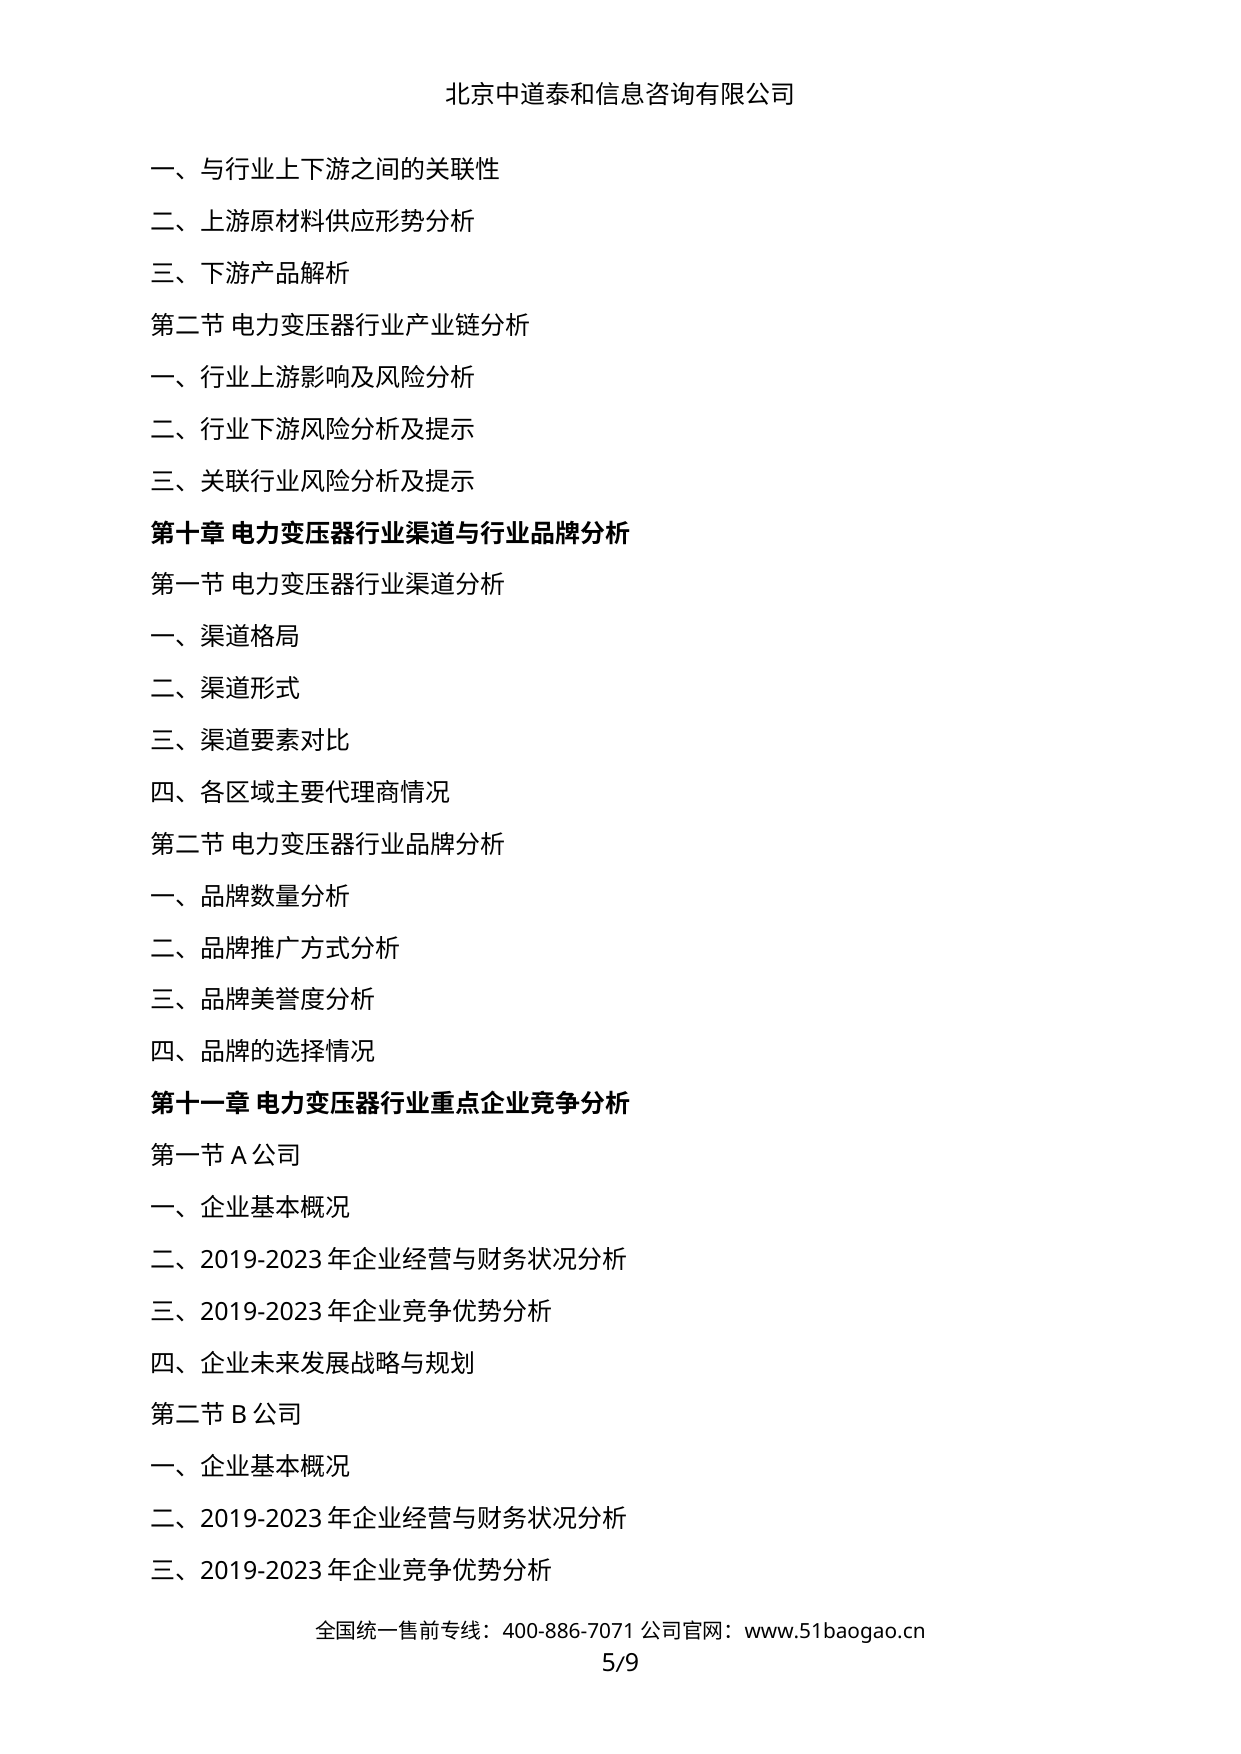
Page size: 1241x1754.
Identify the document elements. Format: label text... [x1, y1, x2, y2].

text 二、上游原材料供应形势分析 [150, 202, 1090, 238]
text 三、2019-2023年企业竞争优势分析 [150, 1551, 1090, 1587]
text 第二节 B公司 [150, 1395, 1090, 1431]
text 二、渠道形式 [150, 669, 1090, 705]
text 第二节 电力变压器行业产业链分析 [150, 306, 1090, 342]
text 三、关联行业风险分析及提示 [150, 461, 1090, 497]
text 三、品牌美誉度分析 [150, 980, 1090, 1016]
text 第十章 电力变压器行业渠道与行业品牌分析 [150, 513, 1090, 549]
text 二、2019-2023年企业经营与财务状况分析 [150, 1499, 1090, 1535]
text 四、企业未来发展战略与规划 [150, 1343, 1090, 1379]
text 二、行业下游风险分析及提示 [150, 409, 1090, 446]
text 四、品牌的选择情况 [150, 1032, 1090, 1068]
text 第二节 电力变压器行业品牌分析 [150, 824, 1090, 861]
text 四、各区域主要代理商情况 [150, 772, 1090, 809]
text 一、渠道格局 [150, 617, 1090, 653]
text 一、品牌数量分析 [150, 876, 1090, 912]
text 第一节 电力变压器行业渠道分析 [150, 565, 1090, 601]
text 三、渠道要素对比 [150, 721, 1090, 757]
text 二、品牌推广方式分析 [150, 928, 1090, 964]
text 第十一章 电力变压器行业重点企业竞争分析 [150, 1084, 1090, 1120]
text 第一节 A公司 [150, 1136, 1090, 1172]
text 三、2019-2023年企业竞争优势分析 [150, 1291, 1090, 1327]
text 一、企业基本概况 [150, 1187, 1090, 1224]
text 二、2019-2023年企业经营与财务状况分析 [150, 1239, 1090, 1276]
text 一、企业基本概况 [150, 1447, 1090, 1483]
text 一、行业上游影响及风险分析 [150, 357, 1090, 394]
text 一、与行业上下游之间的关联性 [150, 150, 1090, 186]
text 三、下游产品解析 [150, 254, 1090, 290]
